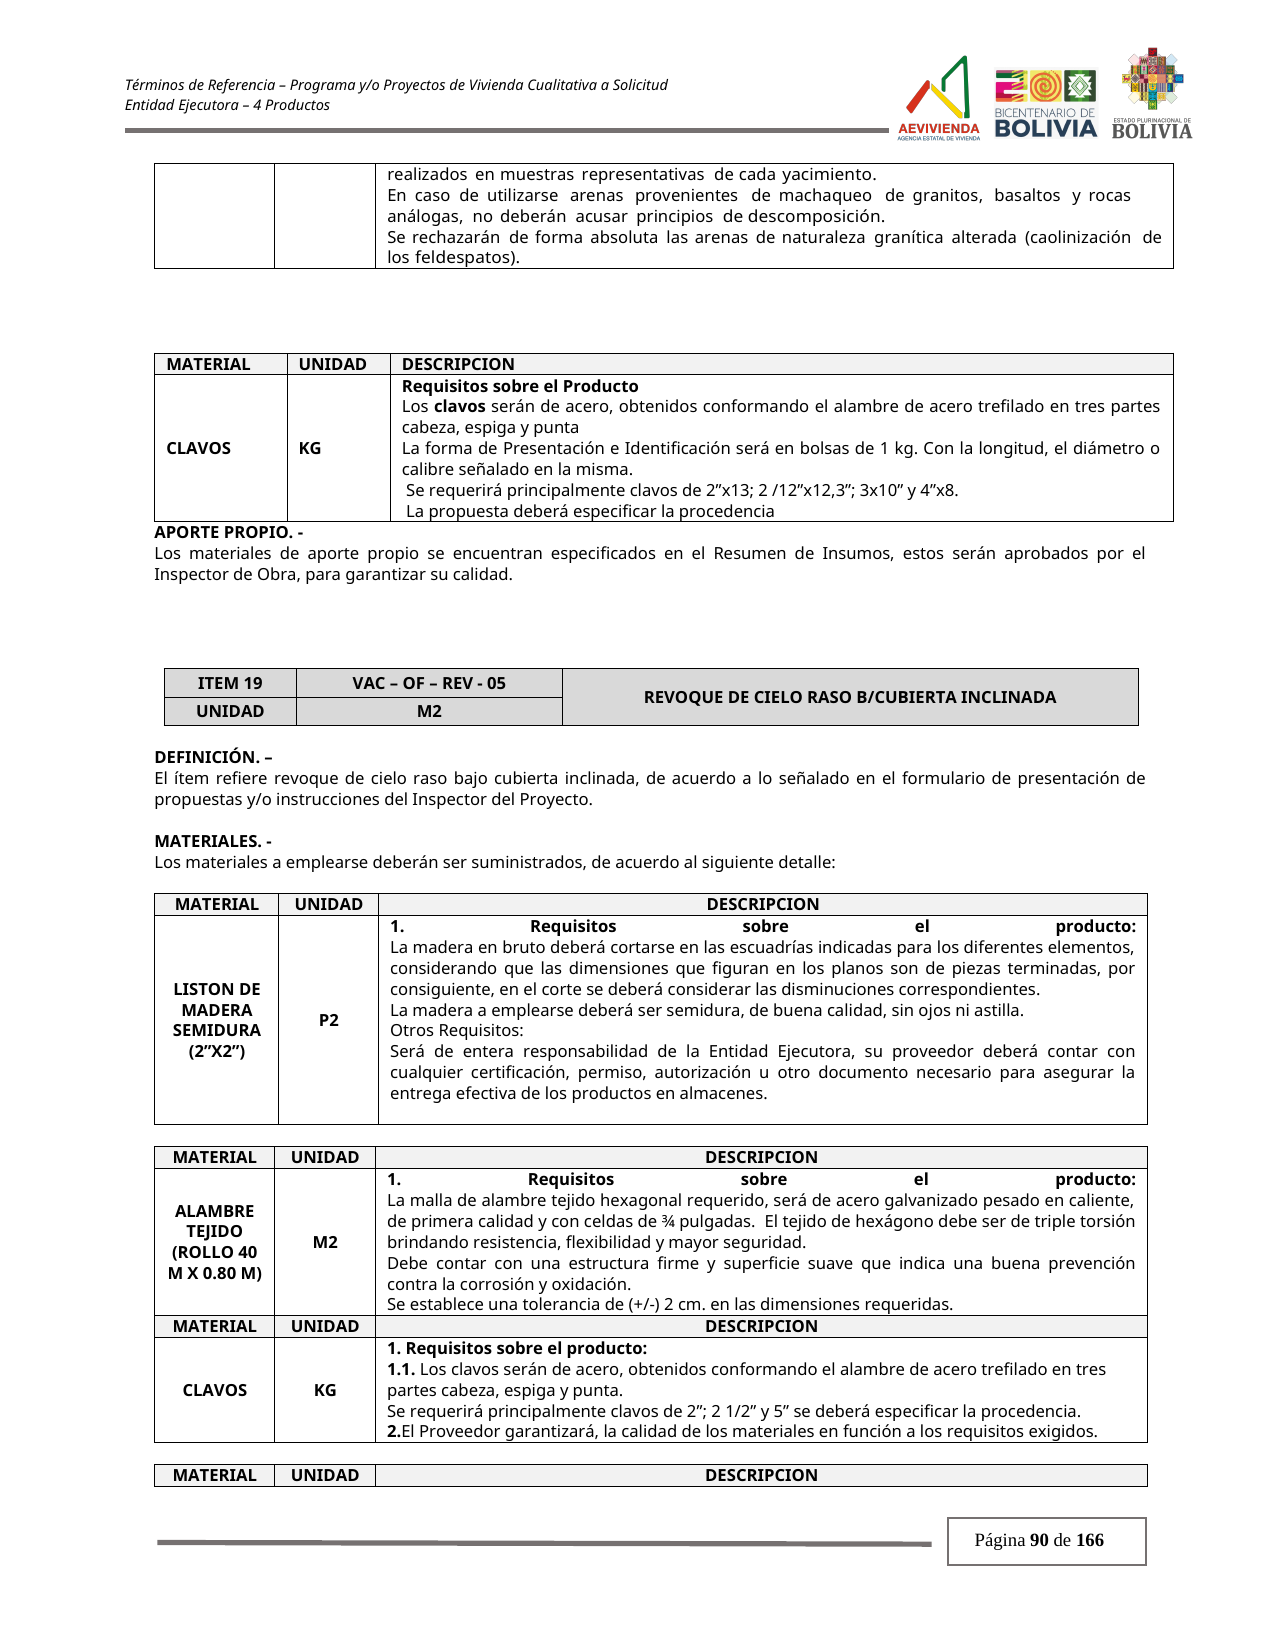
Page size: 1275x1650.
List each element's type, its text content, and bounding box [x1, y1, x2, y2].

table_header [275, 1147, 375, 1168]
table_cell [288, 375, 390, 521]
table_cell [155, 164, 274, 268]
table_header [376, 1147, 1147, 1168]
text DEFINICIÓN. – [154, 747, 1148, 768]
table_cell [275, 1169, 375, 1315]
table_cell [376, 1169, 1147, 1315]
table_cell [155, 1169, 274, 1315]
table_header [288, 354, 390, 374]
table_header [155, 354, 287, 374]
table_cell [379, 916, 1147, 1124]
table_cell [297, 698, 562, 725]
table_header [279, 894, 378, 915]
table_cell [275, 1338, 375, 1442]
text Los materiales a emplearse deberán ser suministrados, de acuerdo al siguiente detalle: [154, 851, 1148, 872]
text MATERIALES. - [154, 831, 1148, 851]
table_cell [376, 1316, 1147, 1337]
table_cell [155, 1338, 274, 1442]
text El ítem refiere revoque de cielo raso bajo cubierta inclinada, de acuerdo a lo señalado en el formulario de presentación de propuestas y/o instrucciones del Inspector del Proyecto. [154, 768, 1148, 810]
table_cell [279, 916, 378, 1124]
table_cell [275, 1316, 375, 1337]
text APORTE PROPIO. - [154, 522, 1148, 543]
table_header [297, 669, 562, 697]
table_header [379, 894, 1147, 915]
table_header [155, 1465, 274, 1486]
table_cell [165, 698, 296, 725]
picture [993, 40, 1206, 147]
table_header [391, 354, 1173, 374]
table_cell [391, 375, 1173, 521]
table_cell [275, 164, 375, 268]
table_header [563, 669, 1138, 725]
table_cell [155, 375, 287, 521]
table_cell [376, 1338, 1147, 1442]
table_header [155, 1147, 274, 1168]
text Los materiales de aporte propio se encuentran especificados en el Resumen de Insumos, estos serán aprobados por el Inspector de Obra, para garantizar su calidad. [154, 543, 1148, 585]
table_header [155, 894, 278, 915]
picture [891, 47, 986, 148]
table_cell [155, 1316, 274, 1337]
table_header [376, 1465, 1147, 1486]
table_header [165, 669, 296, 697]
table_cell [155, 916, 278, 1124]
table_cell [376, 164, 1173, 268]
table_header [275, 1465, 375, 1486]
